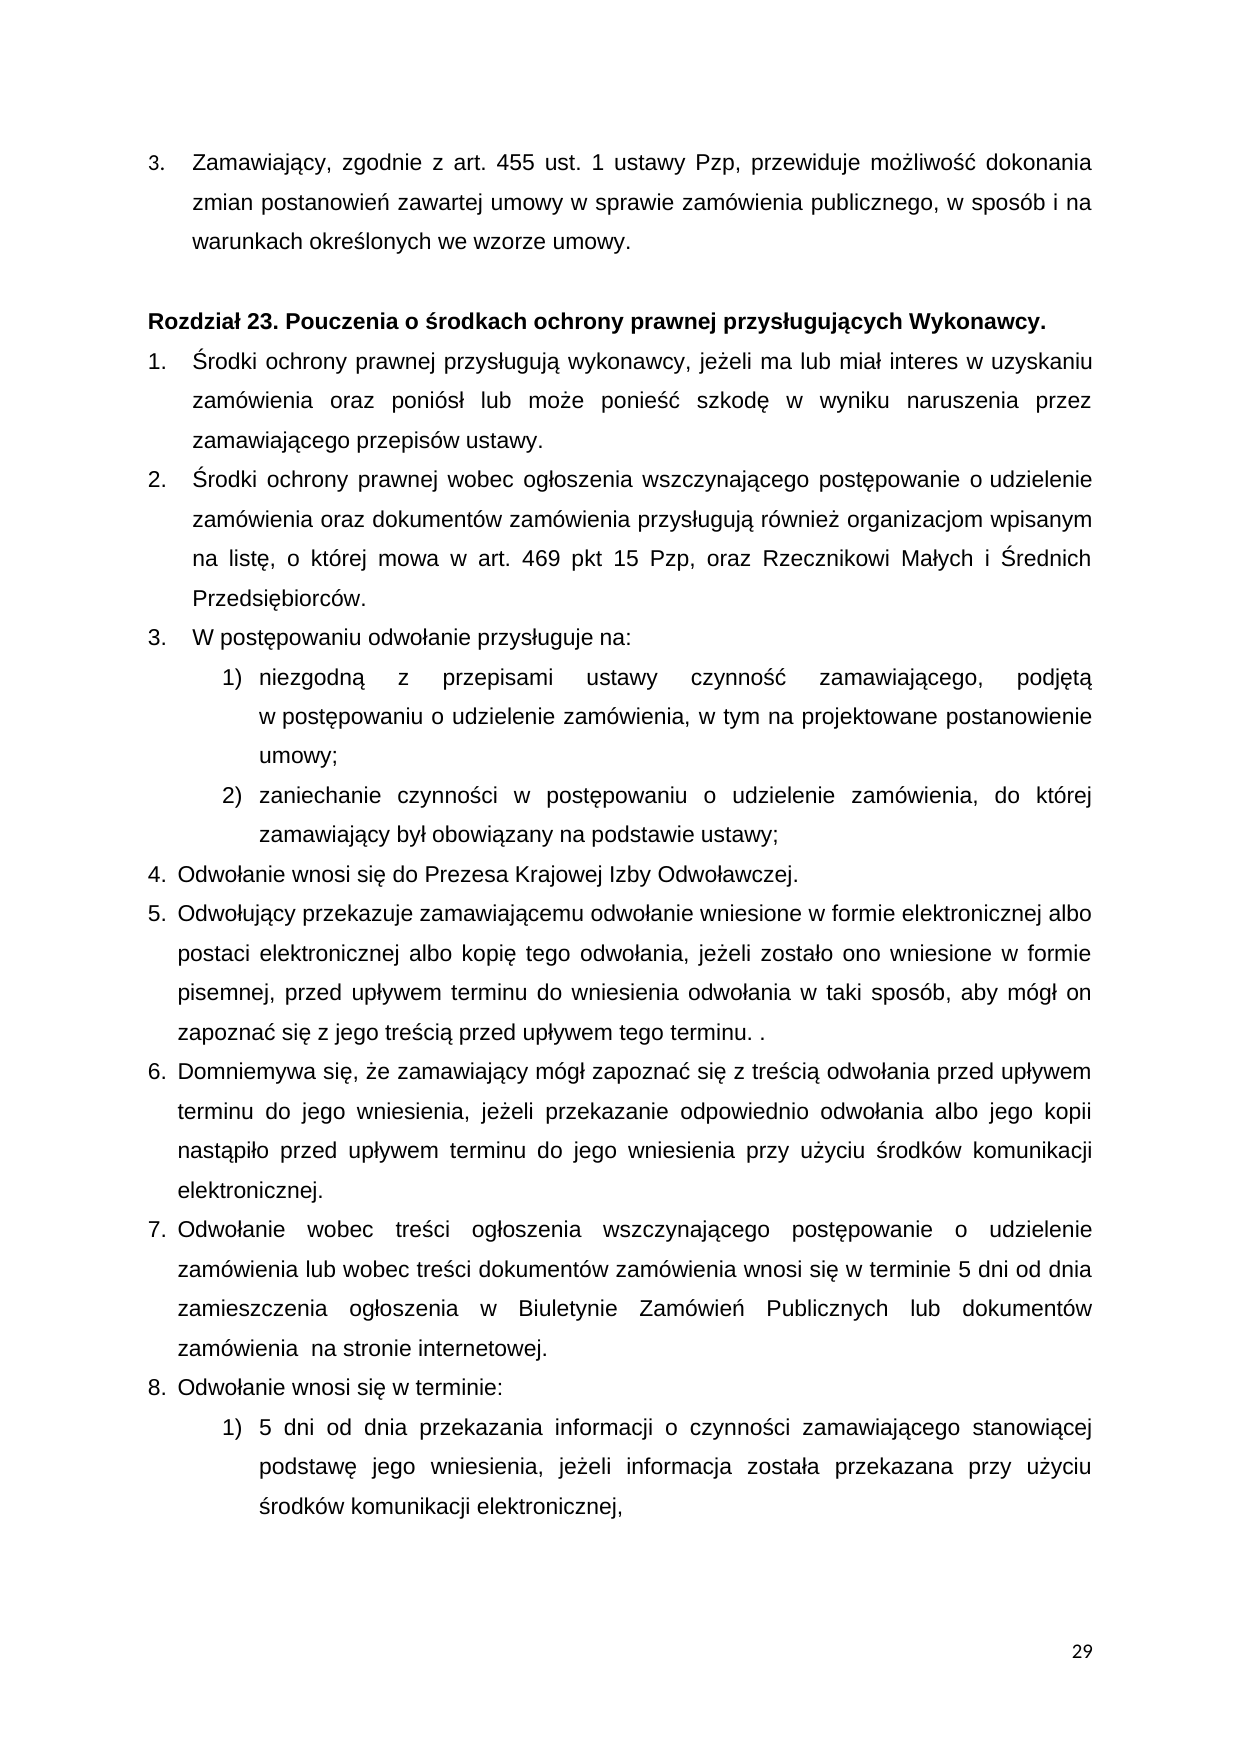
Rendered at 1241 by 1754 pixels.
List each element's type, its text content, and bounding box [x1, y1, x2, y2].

text Rozdział 23. Pouczenia o środkach ochrony prawnej przysługujących Wykonawcy. [148, 308, 1093, 334]
list Zamawiający, zgodnie z art. 455 ust. 1 ustawy Pzp, przewiduje możliwość dokonania zmian postanowień zawartej umowy w sprawie zamówienia publicznego, w sposób i na warunkach określonych we wzorze umowy. [148, 148, 1093, 254]
list Odwołanie wobec treści ogłoszenia wszczynającego postępowanie o udzielenie zamówienia lub wobec treści dokumentów zamówienia wnosi się w terminie 5 dni od dnia zamieszczenia ogłoszenia w Biuletynie Zamówień Publicznych lub dokumentów zamówienia na stronie internetowej. [148, 1216, 1093, 1361]
list 5 dni od dnia przekazania informacji o czynności zamawiającego stanowiącej podstawę jego wniesienia, jeżeli informacja została przekazana przy użyciu środków komunikacji elektronicznej, [222, 1414, 1093, 1519]
list Odwołanie wnosi się do Prezesa Krajowej Izby Odwoławczej. [148, 861, 1093, 887]
list Domniemywa się, że zamawiający mógł zapoznać się z treścią odwołania przed upływem terminu do jego wniesienia, jeżeli przekazanie odpowiednio odwołania albo jego kopii nastąpiło przed upływem terminu do jego wniesienia przy użyciu środków komunikacji elektronicznej. [148, 1058, 1093, 1203]
list Środki ochrony prawnej przysługują wykonawcy, jeżeli ma lub miał interes w uzyskaniu zamówienia oraz poniósł lub może ponieść szkodę w wyniku naruszenia przez zamawiającego przepisów ustawy. [148, 348, 1093, 453]
list Środki ochrony prawnej wobec ogłoszenia wszczynającego postępowanie o udzielenie zamówienia oraz dokumentów zamówienia przysługują również organizacjom wpisanym na listę, o której mowa w art. 469 pkt 15 Pzp, oraz Rzecznikowi Małych i Średnich Przedsiębiorców. [148, 466, 1093, 611]
list niezgodną z przepisami ustawy czynność zamawiającego, podjętą w postępowaniu o udzielenie zamówienia, w tym na projektowane postanowienie umowy; [222, 663, 1093, 769]
list W postępowaniu odwołanie przysługuje na: [148, 624, 1093, 650]
list zaniechanie czynności w postępowaniu o udzielenie zamówienia, do której zamawiający był obowiązany na podstawie ustawy; [222, 782, 1093, 848]
list Odwołujący przekazuje zamawiającemu odwołanie wniesione w formie elektronicznej albo postaci elektronicznej albo kopię tego odwołania, jeżeli zostało ono wniesione w formie pisemnej, przed upływem terminu do wniesienia odwołania w taki sposób, aby mógł on zapoznać się z jego treścią przed upływem tego terminu. . [148, 900, 1093, 1045]
list Odwołanie wnosi się w terminie: [148, 1374, 1093, 1401]
